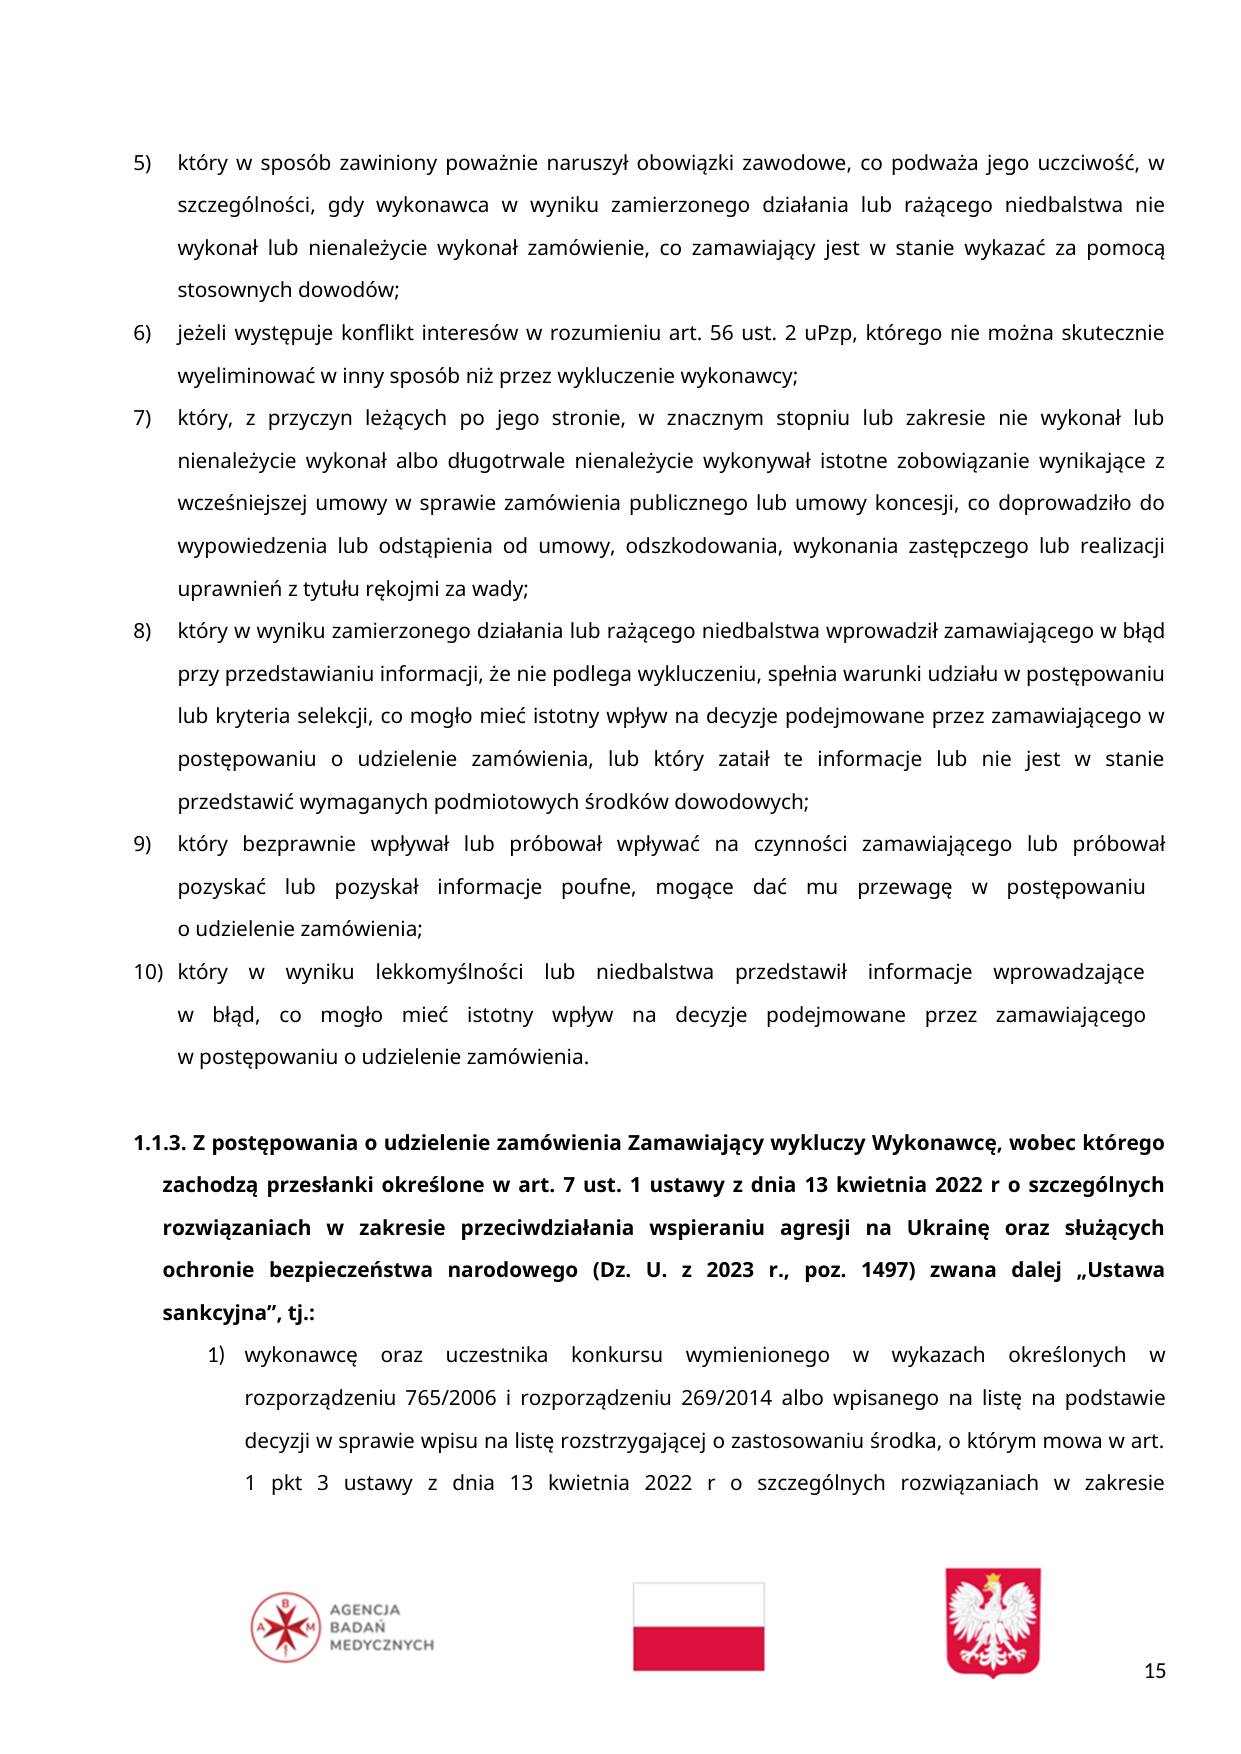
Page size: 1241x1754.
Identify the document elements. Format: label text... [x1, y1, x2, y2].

picture [228, 1558, 1144, 1679]
text 1.1.3. Z postępowania o udzielenie zamówienia Zamawiający wykluczy Wykonawcę, wobec którego zachodzą przesłanki określone w art. 7 ust. 1 ustawy z dnia 13 kwietnia 2022 r o szczególnych rozwiązaniach w zakresie przeciwdziałania wspieraniu agresji na Ukrainę oraz służących ochronie bezpieczeństwa narodowego (Dz. U. z 2023 r., poz. 1497) zwana dalej „Ustawa sankcyjna”, tj.: [133, 1128, 1166, 1326]
list który bezprawnie wpływał lub próbował wpływać na czynności zamawiającego lub próbował pozyskać lub pozyskał informacje poufne, mogące dać mu przewagę w postępowaniu o udzielenie zamówienia; [133, 829, 1166, 943]
list który, z przyczyn leżących po jego stronie, w znacznym stopniu lub zakresie nie wykonał lub nienależycie wykonał albo długotrwale nienależycie wykonywał istotne zobowiązanie wynikające z wcześniejszej umowy w sprawie zamówienia publicznego lub umowy koncesji, co doprowadziło do wypowiedzenia lub odstąpienia od umowy, odszkodowania, wykonania zastępczego lub realizacji uprawnień z tytułu rękojmi za wady; [133, 403, 1166, 602]
list który w wyniku zamierzonego działania lub rażącego niedbalstwa wprowadził zamawiającego w błąd przy przedstawianiu informacji, że nie podlega wykluczeniu, spełnia warunki udziału w postępowaniu lub kryteria selekcji, co mogło mieć istotny wpływ na decyzje podejmowane przez zamawiającego w postępowaniu o udzielenie zamówienia, lub który zataił te informacje lub nie jest w stanie przedstawić wymaganych podmiotowych środków dowodowych; [133, 616, 1166, 815]
list który w wyniku lekkomyślności lub niedbalstwa przedstawił informacje wprowadzające w błąd, co mogło mieć istotny wpływ na decyzje podejmowane przez zamawiającego w postępowaniu o udzielenie zamówienia. [133, 957, 1166, 1071]
list jeżeli występuje konflikt interesów w rozumieniu art. 56 ust. 2 uPzp, którego nie można skutecznie wyeliminować w inny sposób niż przez wykluczenie wykonawcy; [133, 318, 1166, 389]
list który w sposób zawiniony poważnie naruszył obowiązki zawodowe, co podważa jego uczciwość, w szczególności, gdy wykonawca w wyniku zamierzonego działania lub rażącego niedbalstwa nie wykonał lub nienależycie wykonał zamówienie, co zamawiający jest w stanie wykazać za pomocą stosownych dowodów; [133, 148, 1166, 304]
